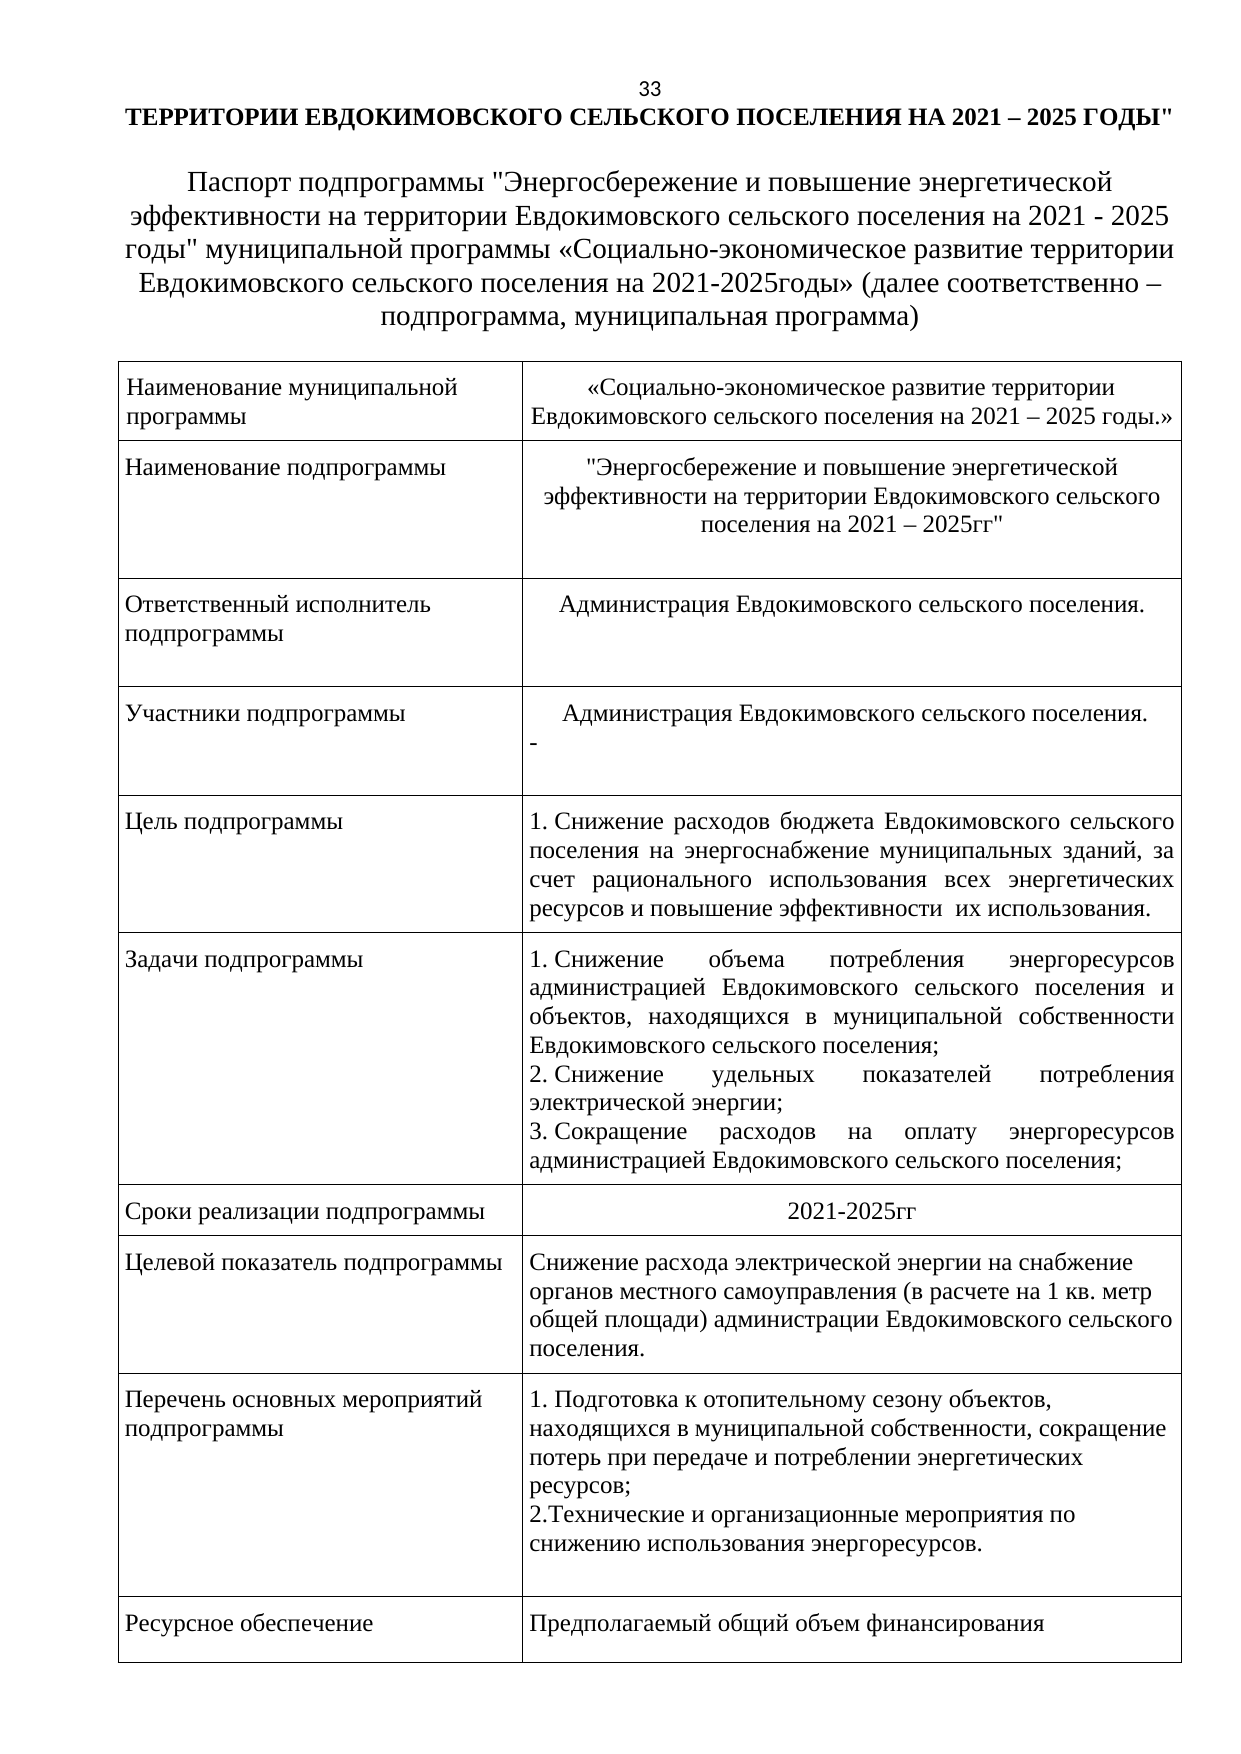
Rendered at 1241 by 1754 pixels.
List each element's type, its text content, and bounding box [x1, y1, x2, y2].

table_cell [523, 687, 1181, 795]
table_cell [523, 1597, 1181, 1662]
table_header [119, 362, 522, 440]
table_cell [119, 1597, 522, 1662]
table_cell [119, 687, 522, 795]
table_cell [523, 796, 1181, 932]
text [118, 102, 1181, 131]
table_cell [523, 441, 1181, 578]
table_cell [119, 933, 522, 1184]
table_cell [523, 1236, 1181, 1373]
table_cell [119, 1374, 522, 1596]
text Паспорт подпрограммы "Энергосбережение и повышение энергетической эффективности на территории Евдокимовского сельского поселения на 2021 - 2025 годы" муниципальной программы «Социально-экономическое развитие территории Евдокимовского сельского поселения на 2021-2025годы» (далее соответственно – подпрограмма, муниципальная программа) [118, 164, 1181, 332]
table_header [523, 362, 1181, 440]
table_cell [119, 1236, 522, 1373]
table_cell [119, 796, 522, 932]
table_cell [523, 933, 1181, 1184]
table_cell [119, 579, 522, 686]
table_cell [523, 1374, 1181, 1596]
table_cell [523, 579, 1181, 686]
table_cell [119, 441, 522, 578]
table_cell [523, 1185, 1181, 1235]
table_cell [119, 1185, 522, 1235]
